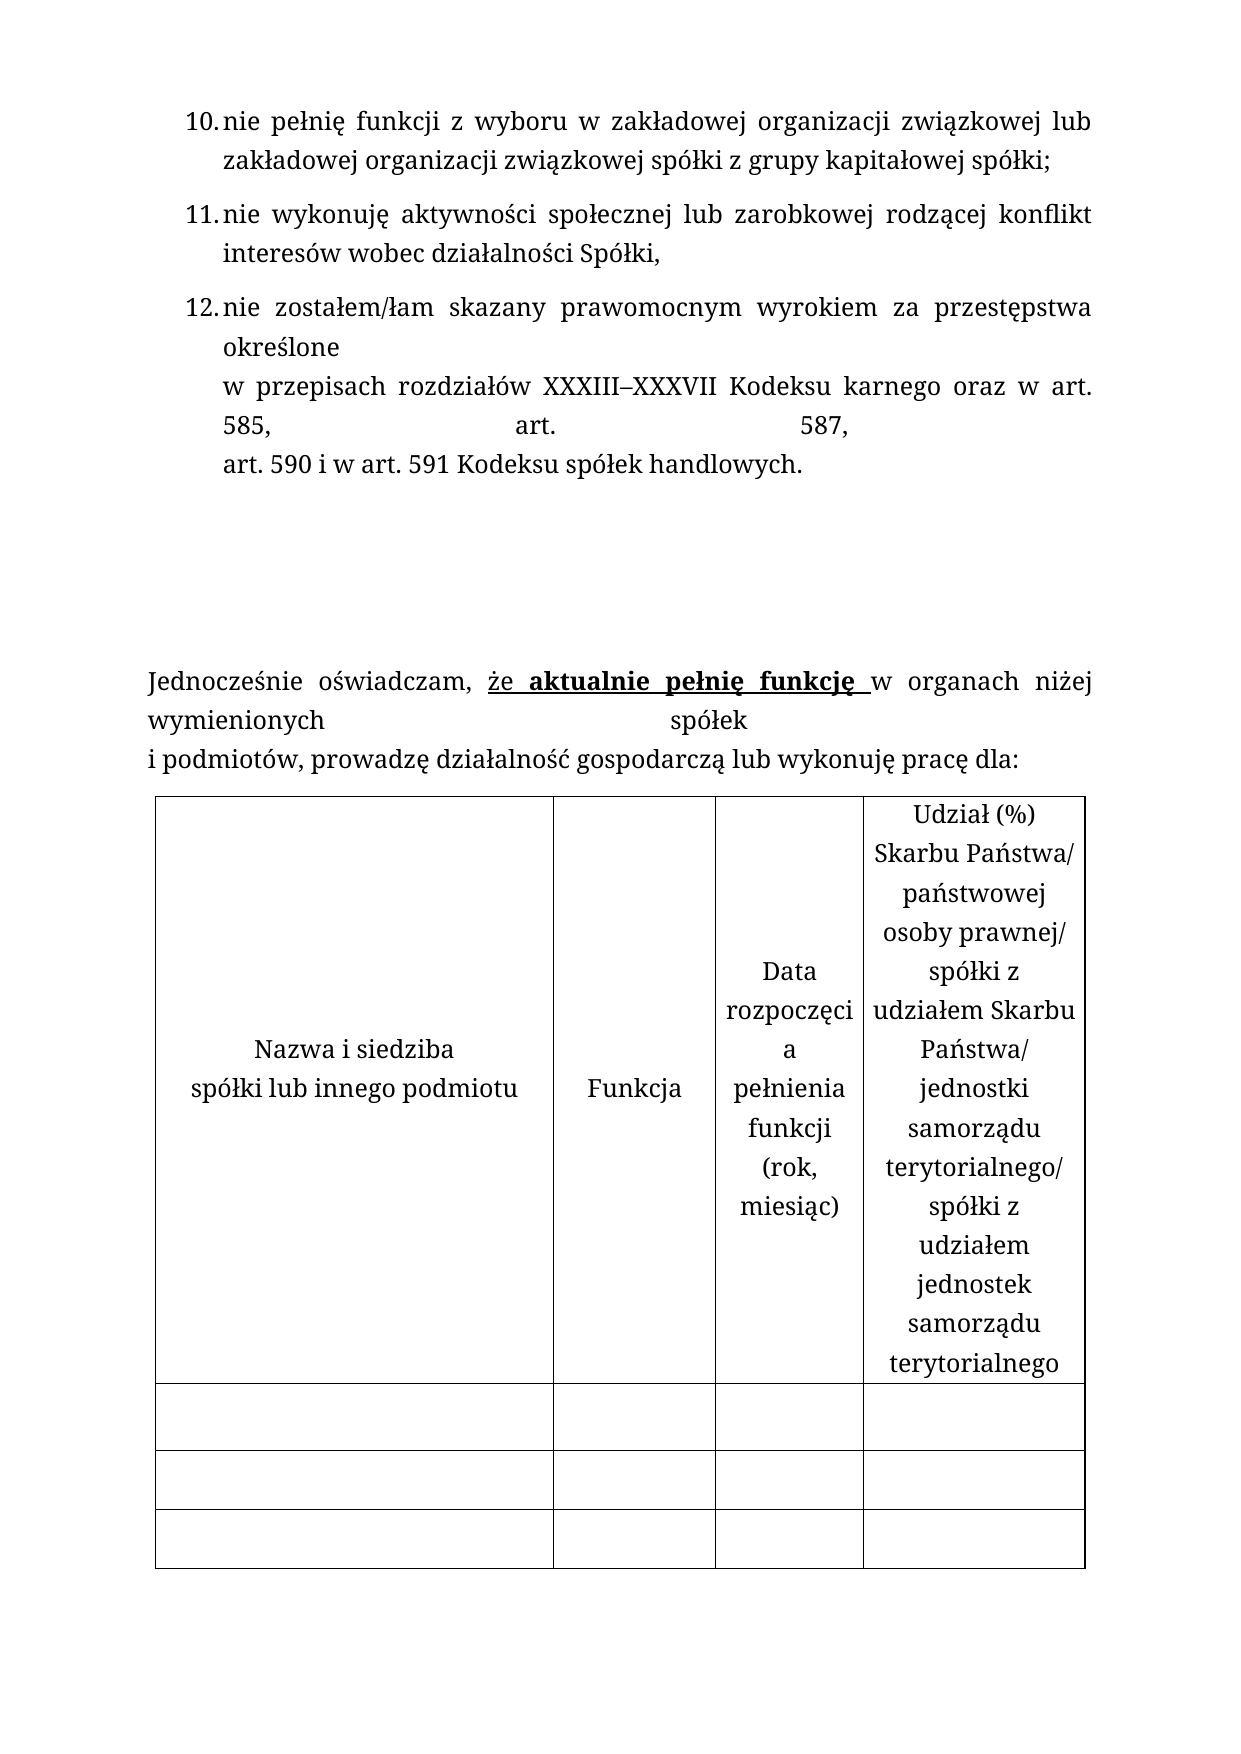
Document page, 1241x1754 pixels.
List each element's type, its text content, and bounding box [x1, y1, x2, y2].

table_cell [156, 1510, 553, 1568]
table_cell [864, 1510, 1084, 1568]
table_cell [554, 1451, 715, 1509]
table_cell [156, 1451, 553, 1509]
text Jednocześnie oświadczam, że aktualnie pełnię funkcję w organach niżej wymienionych spółek i podmiotów, prowadzę działalność gospodarczą lub wykonuję pracę dla: [148, 663, 1093, 776]
table_header Funkcja [554, 797, 715, 1383]
table_cell [864, 1451, 1084, 1509]
list nie pełnię funkcji z wyboru w zakładowej organizacji związkowej lub zakładowej organizacji związkowej spółki z grupy kapitałowej spółki; [185, 103, 1093, 177]
table_header Nazwa i siedziba spółki lub innego podmiotu [156, 797, 553, 1383]
table_cell [864, 1384, 1084, 1450]
list nie zostałem/łam skazany prawomocnym wyrokiem za przestępstwa określone w przepisach rozdziałów XXXIII–XXXVII Kodeksu karnego oraz w art. 585, art. 587, art. 590 i w art. 591 Kodeksu spółek handlowych. [185, 290, 1093, 481]
table_cell [716, 1451, 863, 1509]
table_cell [716, 1384, 863, 1450]
list nie wykonuję aktywności społecznej lub zarobkowej rodzącej konflikt interesów wobec działalności Spółki, [185, 197, 1093, 270]
table_header Udział (%) Skarbu Państwa/ państwowej osoby prawnej/ spółki z udziałem Skarbu Państwa/ jednostki samorządu terytorialnego/ spółki z udziałem jednostek samorządu terytorialnego [864, 797, 1084, 1383]
table_header Data rozpoczęcia pełnienia funkcji (rok, miesiąc) [716, 797, 863, 1383]
table_cell [156, 1384, 553, 1450]
table_cell [554, 1384, 715, 1450]
table_cell [554, 1510, 715, 1568]
table_cell [716, 1510, 863, 1568]
